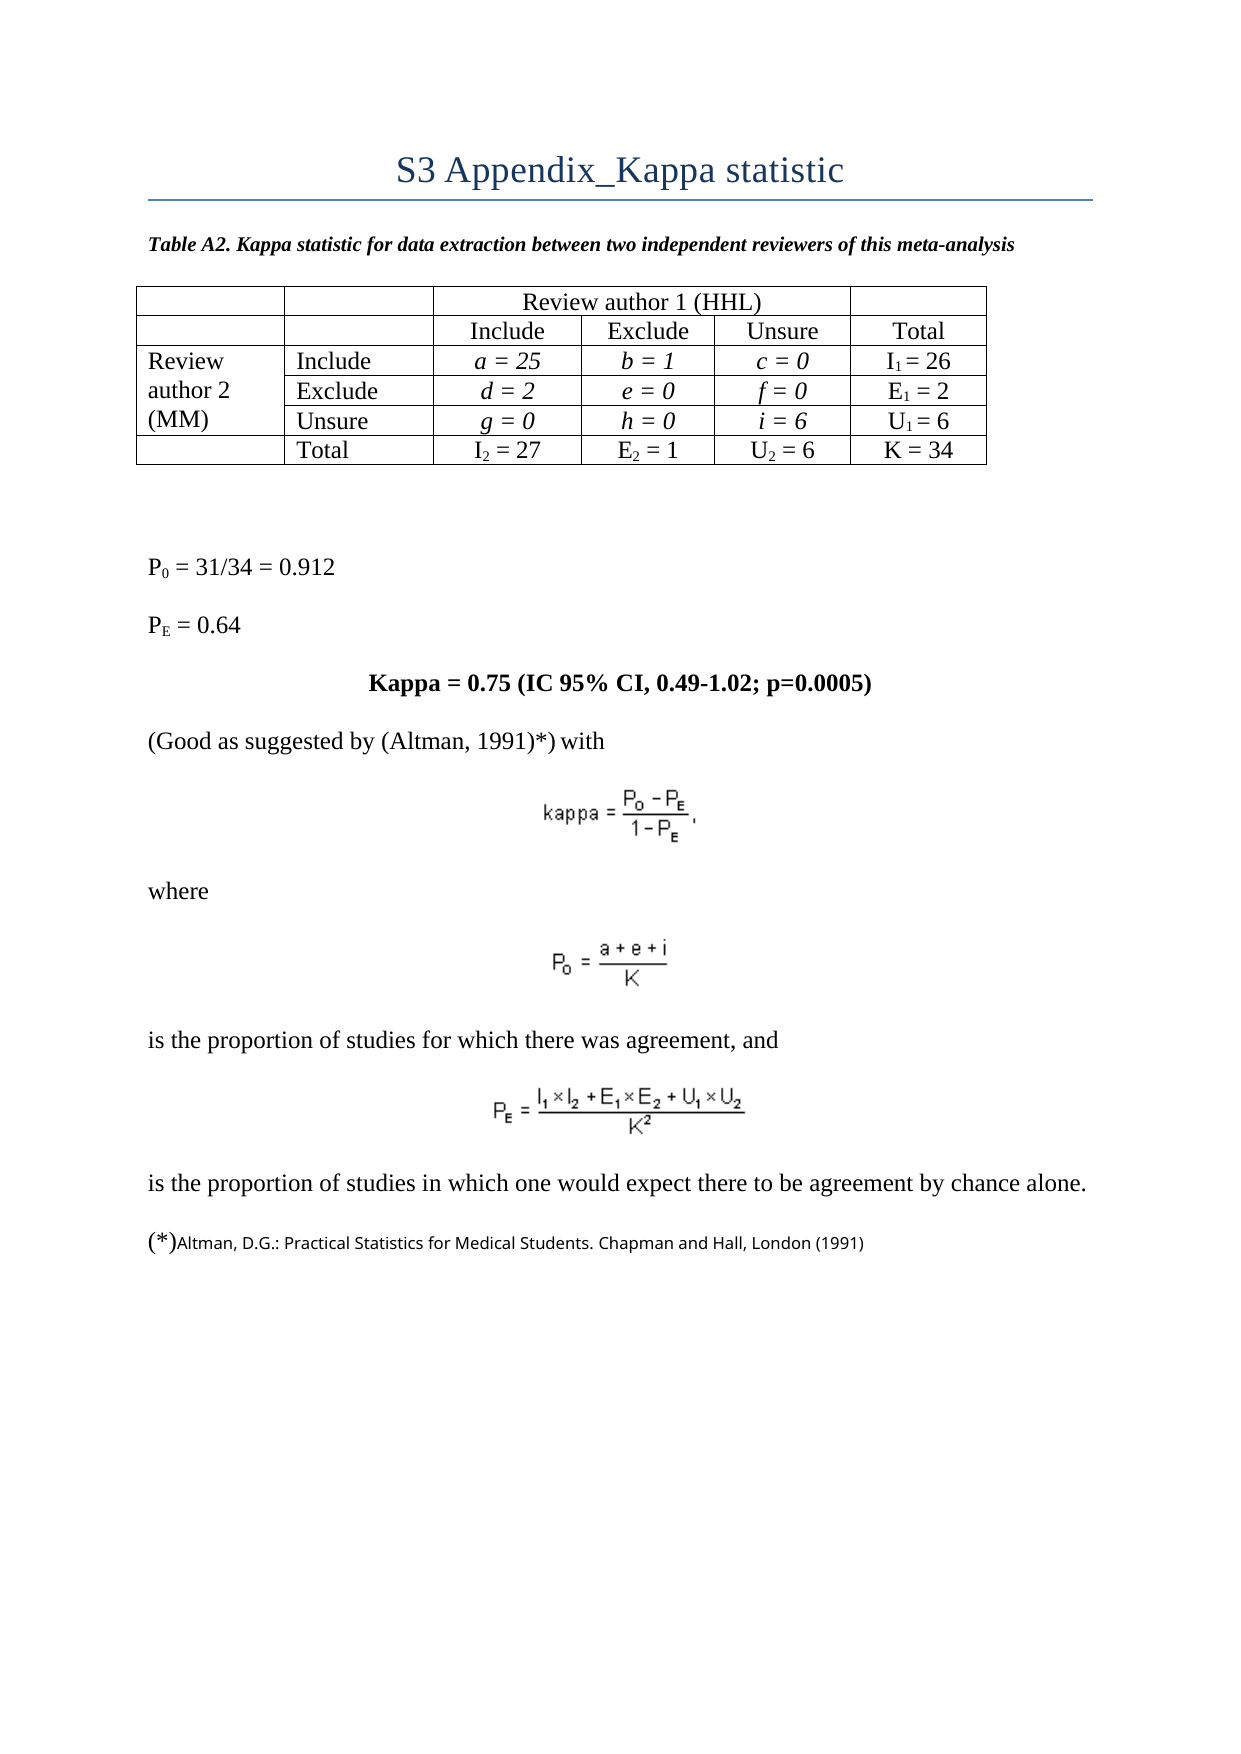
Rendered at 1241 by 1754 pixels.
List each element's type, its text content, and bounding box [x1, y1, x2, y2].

title S3 Appendix_Kappa statistic [148, 148, 1093, 199]
table_header [137, 287, 284, 315]
text is the proportion of studies in which one would expect there to be agreement by chance alone. [148, 1168, 1093, 1197]
table_cell E1 = 2 [851, 376, 986, 405]
table_cell g = 0 [434, 406, 581, 434]
table_cell Review author 2 (MM) [137, 346, 284, 434]
table_cell b = 1 [582, 346, 714, 375]
text (Good as suggested by (Altman, 1991)*) with [148, 726, 1093, 755]
table_cell e = 0 [582, 376, 714, 405]
table_cell Exclude [285, 376, 433, 405]
table_cell [137, 316, 284, 345]
table_cell U1 = 6 [851, 406, 986, 434]
table_cell a = 25 [434, 346, 581, 375]
table_cell Unsure [715, 316, 850, 345]
table_cell h = 0 [582, 406, 714, 434]
table_header [851, 287, 986, 315]
text PE = 0.64 [148, 610, 1093, 639]
text is the proportion of studies for which there was agreement, and [148, 1025, 1093, 1053]
table_cell d = 2 [434, 376, 581, 405]
table_cell Include [434, 316, 581, 345]
table_cell I2 = 27 [434, 436, 581, 464]
table_cell [137, 436, 284, 464]
text Table A2. Kappa statistic for data extraction between two independent reviewers of this meta-analysis [148, 232, 1093, 256]
table_cell Exclude [582, 316, 714, 345]
table_cell Total [285, 436, 433, 464]
table_cell I1 = 26 [851, 346, 986, 375]
table_cell K = 34 [851, 436, 986, 464]
table_cell Unsure [285, 406, 433, 434]
table_cell c = 0 [715, 346, 850, 375]
table_cell i = 6 [715, 406, 850, 434]
table_cell E2 = 1 [582, 436, 714, 464]
table_cell f = 0 [715, 376, 850, 405]
table_cell Total [851, 316, 986, 345]
table_cell Include [285, 346, 433, 375]
picture [491, 1082, 750, 1139]
picture [540, 784, 700, 847]
table_header [285, 287, 433, 315]
text (*)Altman, D.G.: Practical Statistics for Medical Students. Chapman and Hall, London (1991) [148, 1226, 1093, 1255]
text where [148, 876, 1093, 904]
picture [550, 933, 672, 991]
table_cell U2 = 6 [715, 436, 850, 464]
table_cell [285, 316, 433, 345]
text P0 = 31/34 = 0.912 [148, 552, 1093, 581]
table_header Review author 1 (HHL) [434, 287, 850, 315]
text Kappa = 0.75 (IC 95% CI, 0.49-1.02; p=0.0005) [148, 668, 1093, 697]
